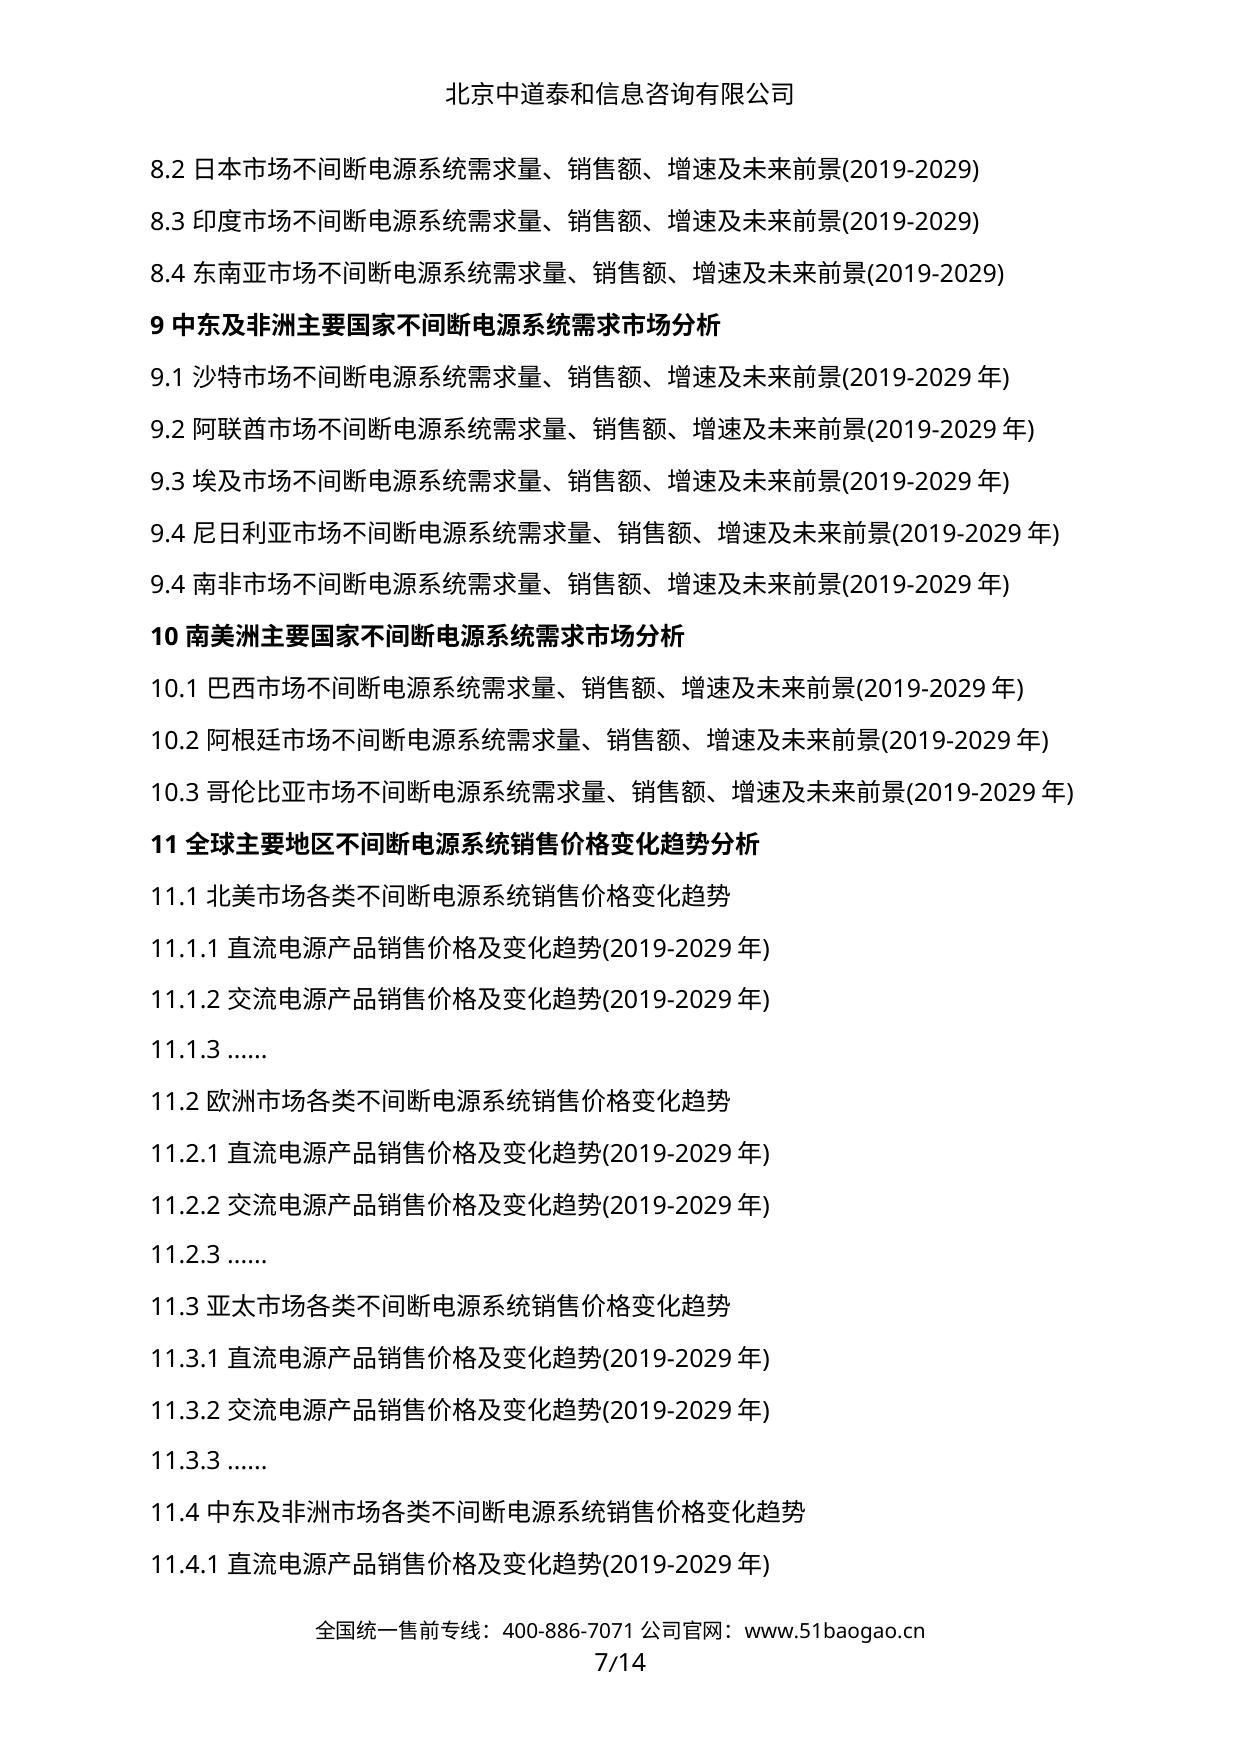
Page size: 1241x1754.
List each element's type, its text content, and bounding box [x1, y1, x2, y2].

text 11.1.1 直流电源产品销售价格及变化趋势(2019-2029年) [150, 928, 1090, 964]
text 10 南美洲主要国家不间断电源系统需求市场分析 [150, 617, 1090, 653]
text 11.2.3 ...... [150, 1237, 1090, 1271]
text 8.4 东南亚市场不间断电源系统需求量、销售额、增速及未来前景(2019-2029) [150, 254, 1090, 290]
text 10.3 哥伦比亚市场不间断电源系统需求量、销售额、增速及未来前景(2019-2029年) [150, 772, 1090, 809]
text 11.1.2 交流电源产品销售价格及变化趋势(2019-2029年) [150, 980, 1090, 1016]
text 11.1 北美市场各类不间断电源系统销售价格变化趋势 [150, 876, 1090, 912]
text 8.2 日本市场不间断电源系统需求量、销售额、增速及未来前景(2019-2029) [150, 150, 1090, 186]
text 9.4 南非市场不间断电源系统需求量、销售额、增速及未来前景(2019-2029年) [150, 565, 1090, 601]
text 9.1 沙特市场不间断电源系统需求量、销售额、增速及未来前景(2019-2029年) [150, 357, 1090, 394]
text 9.4 尼日利亚市场不间断电源系统需求量、销售额、增速及未来前景(2019-2029年) [150, 513, 1090, 549]
text 11.2 欧洲市场各类不间断电源系统销售价格变化趋势 [150, 1082, 1090, 1118]
text 9.3 埃及市场不间断电源系统需求量、销售额、增速及未来前景(2019-2029年) [150, 461, 1090, 497]
text 11.1.3 ...... [150, 1032, 1090, 1066]
text 11.4.1 直流电源产品销售价格及变化趋势(2019-2029年) [150, 1544, 1090, 1580]
text 9.2 阿联酋市场不间断电源系统需求量、销售额、增速及未来前景(2019-2029年) [150, 409, 1090, 446]
text 11.3 亚太市场各类不间断电源系统销售价格变化趋势 [150, 1287, 1090, 1323]
text 11.3.1 直流电源产品销售价格及变化趋势(2019-2029年) [150, 1339, 1090, 1375]
text 10.2 阿根廷市场不间断电源系统需求量、销售额、增速及未来前景(2019-2029年) [150, 721, 1090, 757]
text 9 中东及非洲主要国家不间断电源系统需求市场分析 [150, 306, 1090, 342]
text 11.4 中东及非洲市场各类不间断电源系统销售价格变化趋势 [150, 1492, 1090, 1528]
text 11 全球主要地区不间断电源系统销售价格变化趋势分析 [150, 824, 1090, 861]
text 11.2.2 交流电源产品销售价格及变化趋势(2019-2029年) [150, 1185, 1090, 1222]
text 11.2.1 直流电源产品销售价格及变化趋势(2019-2029年) [150, 1133, 1090, 1170]
text 11.3.3 ...... [150, 1442, 1090, 1477]
text 11.3.2 交流电源产品销售价格及变化趋势(2019-2029年) [150, 1391, 1090, 1427]
text 8.3 印度市场不间断电源系统需求量、销售额、增速及未来前景(2019-2029) [150, 202, 1090, 238]
text 10.1 巴西市场不间断电源系统需求量、销售额、增速及未来前景(2019-2029年) [150, 669, 1090, 705]
